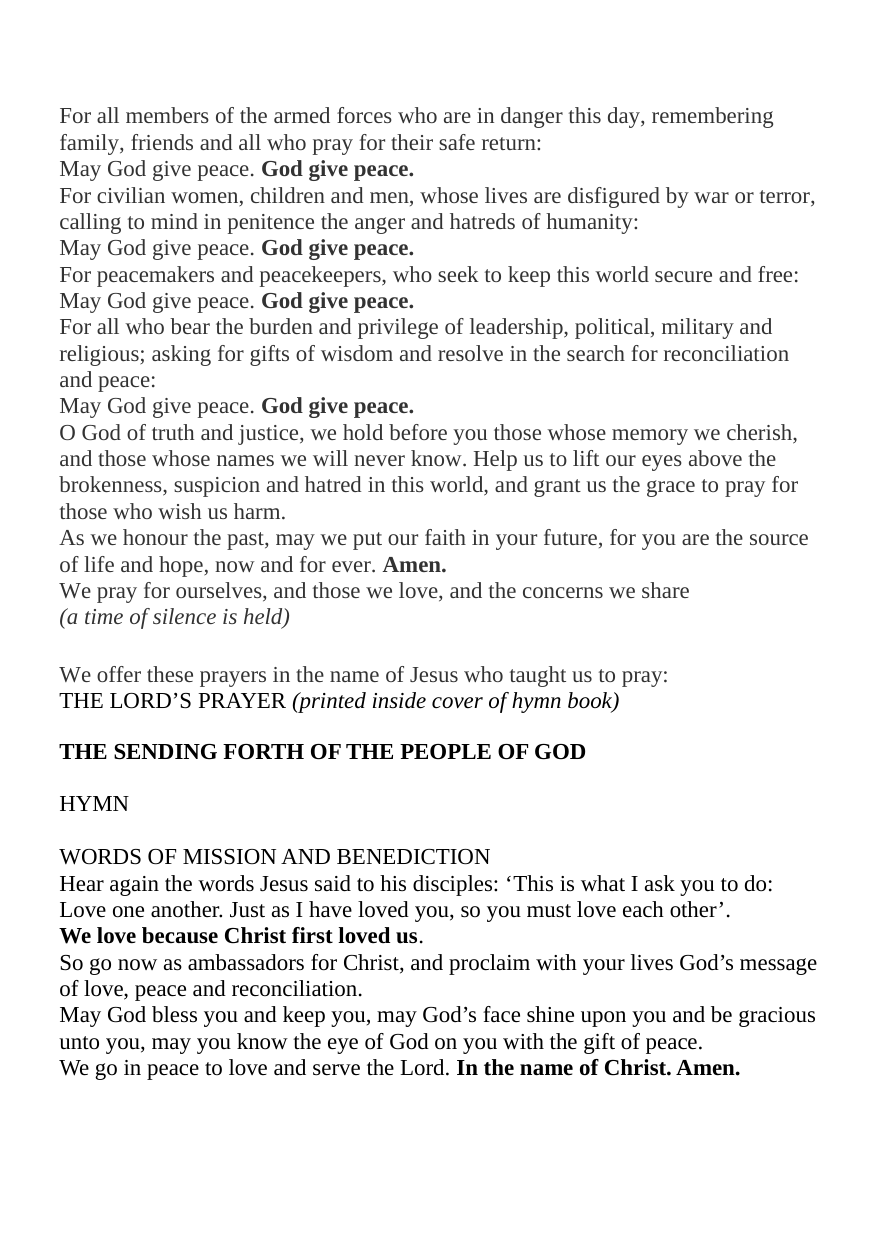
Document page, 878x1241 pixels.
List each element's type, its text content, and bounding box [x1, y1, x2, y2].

text THE SENDING FORTH OF THE PEOPLE OF GOD [59, 738, 818, 764]
text May God give peace. God give peace. [59, 155, 818, 182]
text May God give peace. God give peace. [59, 234, 818, 261]
text So go now as ambassadors for Christ, and proclaim with your lives God’s message of love, peace and reconciliation. May God bless you and keep you, may God’s face shine upon you and be gracious unto you, may you know the eye of God on you with the gift of peace. [59, 949, 818, 1054]
text For all members of the armed forces who are in danger this day, remembering family, friends and all who pray for their safe return: [59, 103, 818, 155]
text Hear again the words Jesus said to his disciples: ‘This is what I ask you to do: Love one another. Just as I have loved you, so you must love each other’. [59, 869, 818, 922]
text As we honour the past, may we put our faith in your future, for you are the source of life and hope, now and for ever. Amen. [59, 524, 818, 577]
text and those whose names we will never know. Help us to lift our eyes above the brokenness, suspicion and hatred in this world, and grant us the grace to pray for those who wish us harm. [59, 445, 818, 524]
text calling to mind in penitence the anger and hatreds of humanity: [59, 208, 818, 234]
text We go in peace to love and serve the Lord. In the name of Christ. Amen. [59, 1054, 818, 1080]
text May God give peace. God give peace. [59, 392, 818, 419]
text We love because Christ first loved us. [59, 922, 818, 949]
text HYMN [59, 791, 818, 817]
text O God of truth and justice, we hold before you those whose memory we cherish, [59, 419, 818, 445]
text THE LORD’S PRAYER (printed inside cover of hymn book) [59, 687, 818, 738]
text May God give peace. God give peace. [59, 287, 818, 313]
text WORDS OF MISSION AND BENEDICTION [59, 843, 818, 869]
text For peacemakers and peacekeepers, who seek to keep this world secure and free: [59, 261, 818, 287]
text For civilian women, children and men, whose lives are disfigured by war or terror, [59, 182, 818, 208]
text We pray for ourselves, and those we love, and the concerns we share (a time of silence is held) We offer these prayers in the name of Jesus who taught us to pray: [59, 577, 818, 687]
text For all who bear the burden and privilege of leadership, political, military and religious; asking for gifts of wisdom and resolve in the search for reconciliation and peace: [59, 313, 818, 392]
